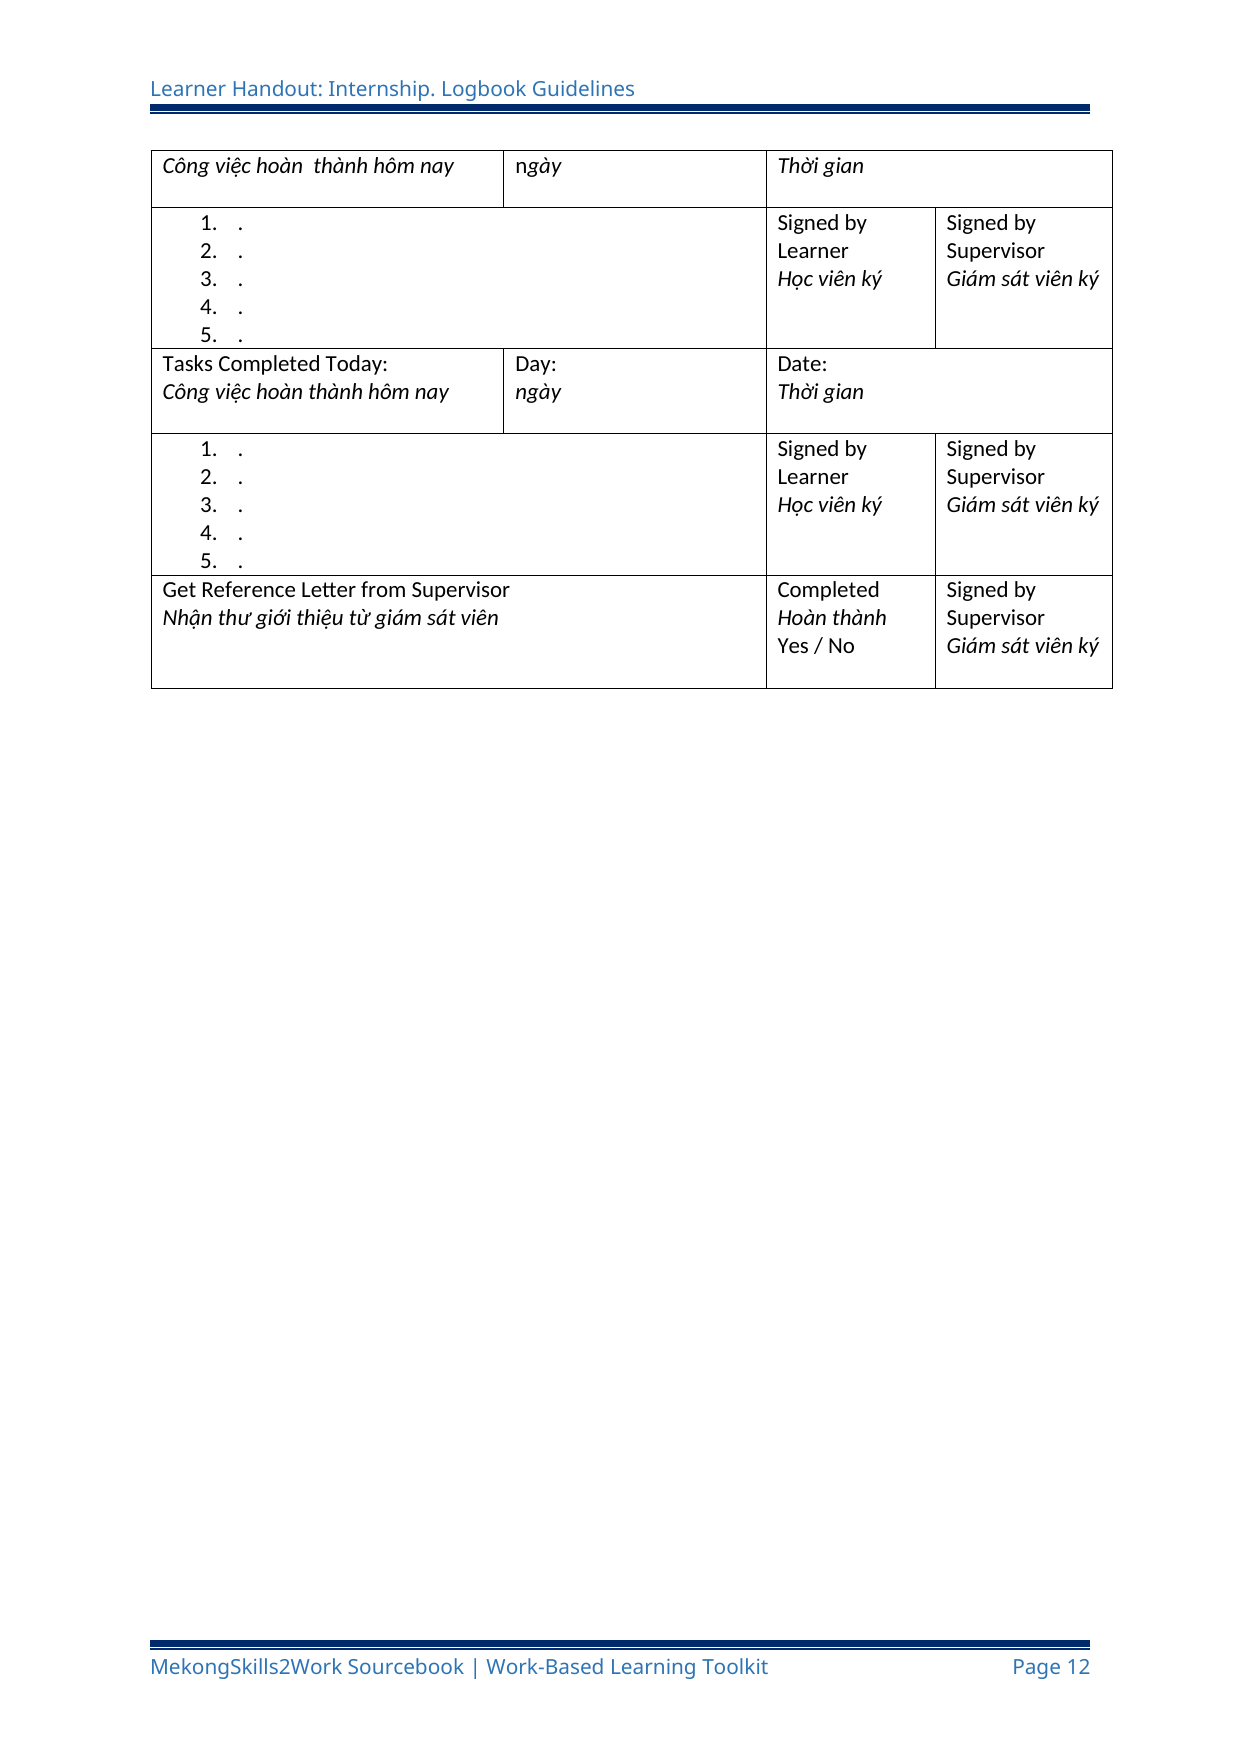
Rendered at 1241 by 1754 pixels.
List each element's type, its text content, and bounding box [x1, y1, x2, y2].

table_cell Date: Thời gian [767, 349, 1112, 433]
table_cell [152, 349, 503, 433]
table_cell Completed Hoàn thành Yes / No [767, 576, 935, 688]
table_cell Day: ngày [504, 349, 766, 433]
table_cell Day: ngày [504, 151, 766, 207]
table_cell Signed by Supervisor Giám sát viên ký [936, 434, 1112, 574]
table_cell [152, 151, 503, 207]
table_cell . . . . . [152, 208, 766, 348]
table_cell Signed by Supervisor Giám sát viên ký [936, 576, 1112, 688]
table_cell . . . . . [152, 434, 766, 574]
table_cell Signed by Supervisor Giám sát viên ký [936, 208, 1112, 348]
table_cell Date: Thời gian [767, 151, 1112, 207]
table_cell Signed by Learner Học viên ký [767, 434, 935, 574]
table_cell Get Reference Letter from Supervisor Nhận thư giới thiệu từ giám sát viên [152, 576, 766, 688]
table_cell Signed by Learner Học viên ký [767, 208, 935, 348]
